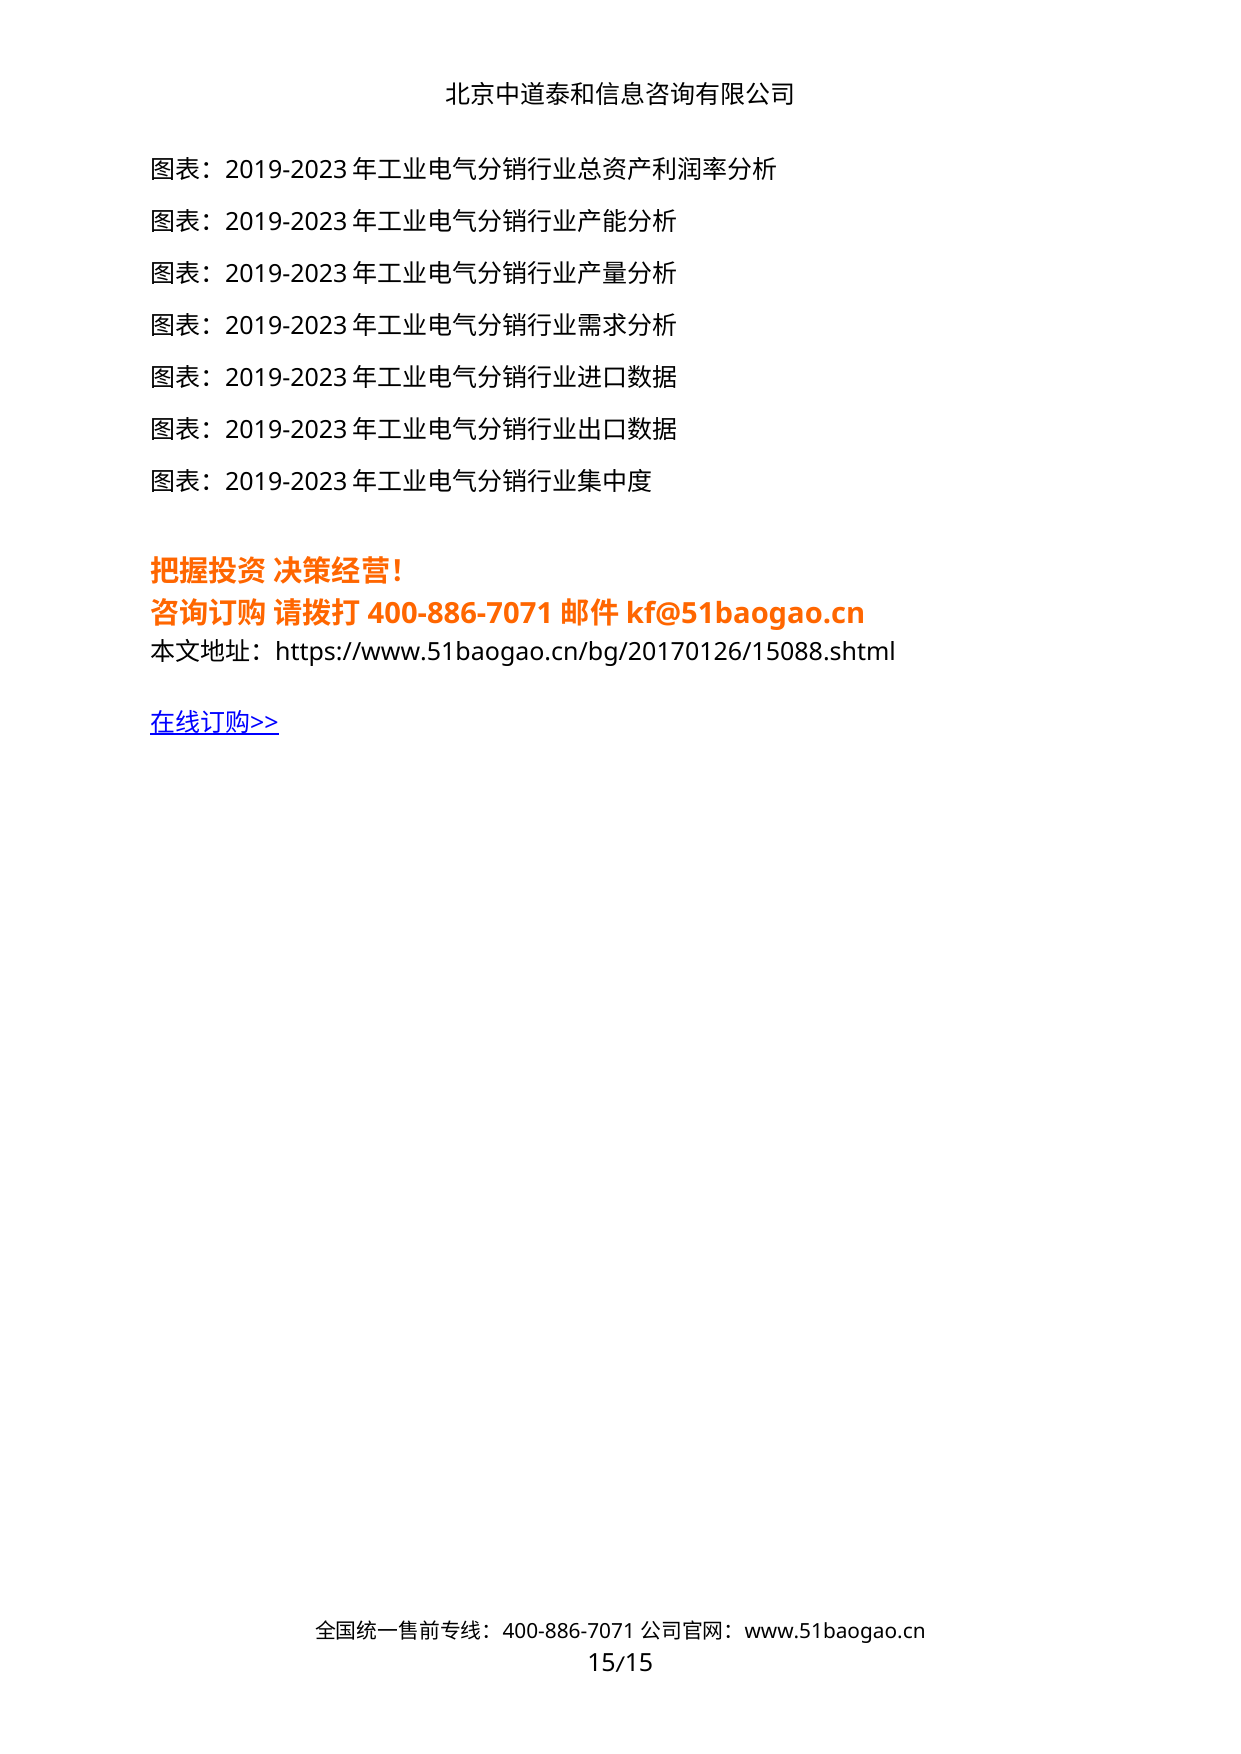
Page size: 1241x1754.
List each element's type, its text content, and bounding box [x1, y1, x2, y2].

text 图表：2019-2023年工业电气分销行业产能分析 [150, 202, 1090, 238]
text 图表：2019-2023年工业电气分销行业集中度 [150, 461, 1090, 497]
text 图表：2019-2023年工业电气分销行业产量分析 [150, 254, 1090, 290]
text 在线订购>> [150, 668, 1090, 738]
text 把握投资 决策经营！咨询订购 请拨打 400-886-7071 邮件 kf@51baogao.cn本文地址：https://www.51baogao.cn/bg/20170126/15088.shtml [150, 513, 1090, 668]
text 图表：2019-2023年工业电气分销行业进口数据 [150, 357, 1090, 394]
text 图表：2019-2023年工业电气分销行业总资产利润率分析 [150, 150, 1090, 186]
text 图表：2019-2023年工业电气分销行业出口数据 [150, 409, 1090, 446]
text 图表：2019-2023年工业电气分销行业需求分析 [150, 306, 1090, 342]
